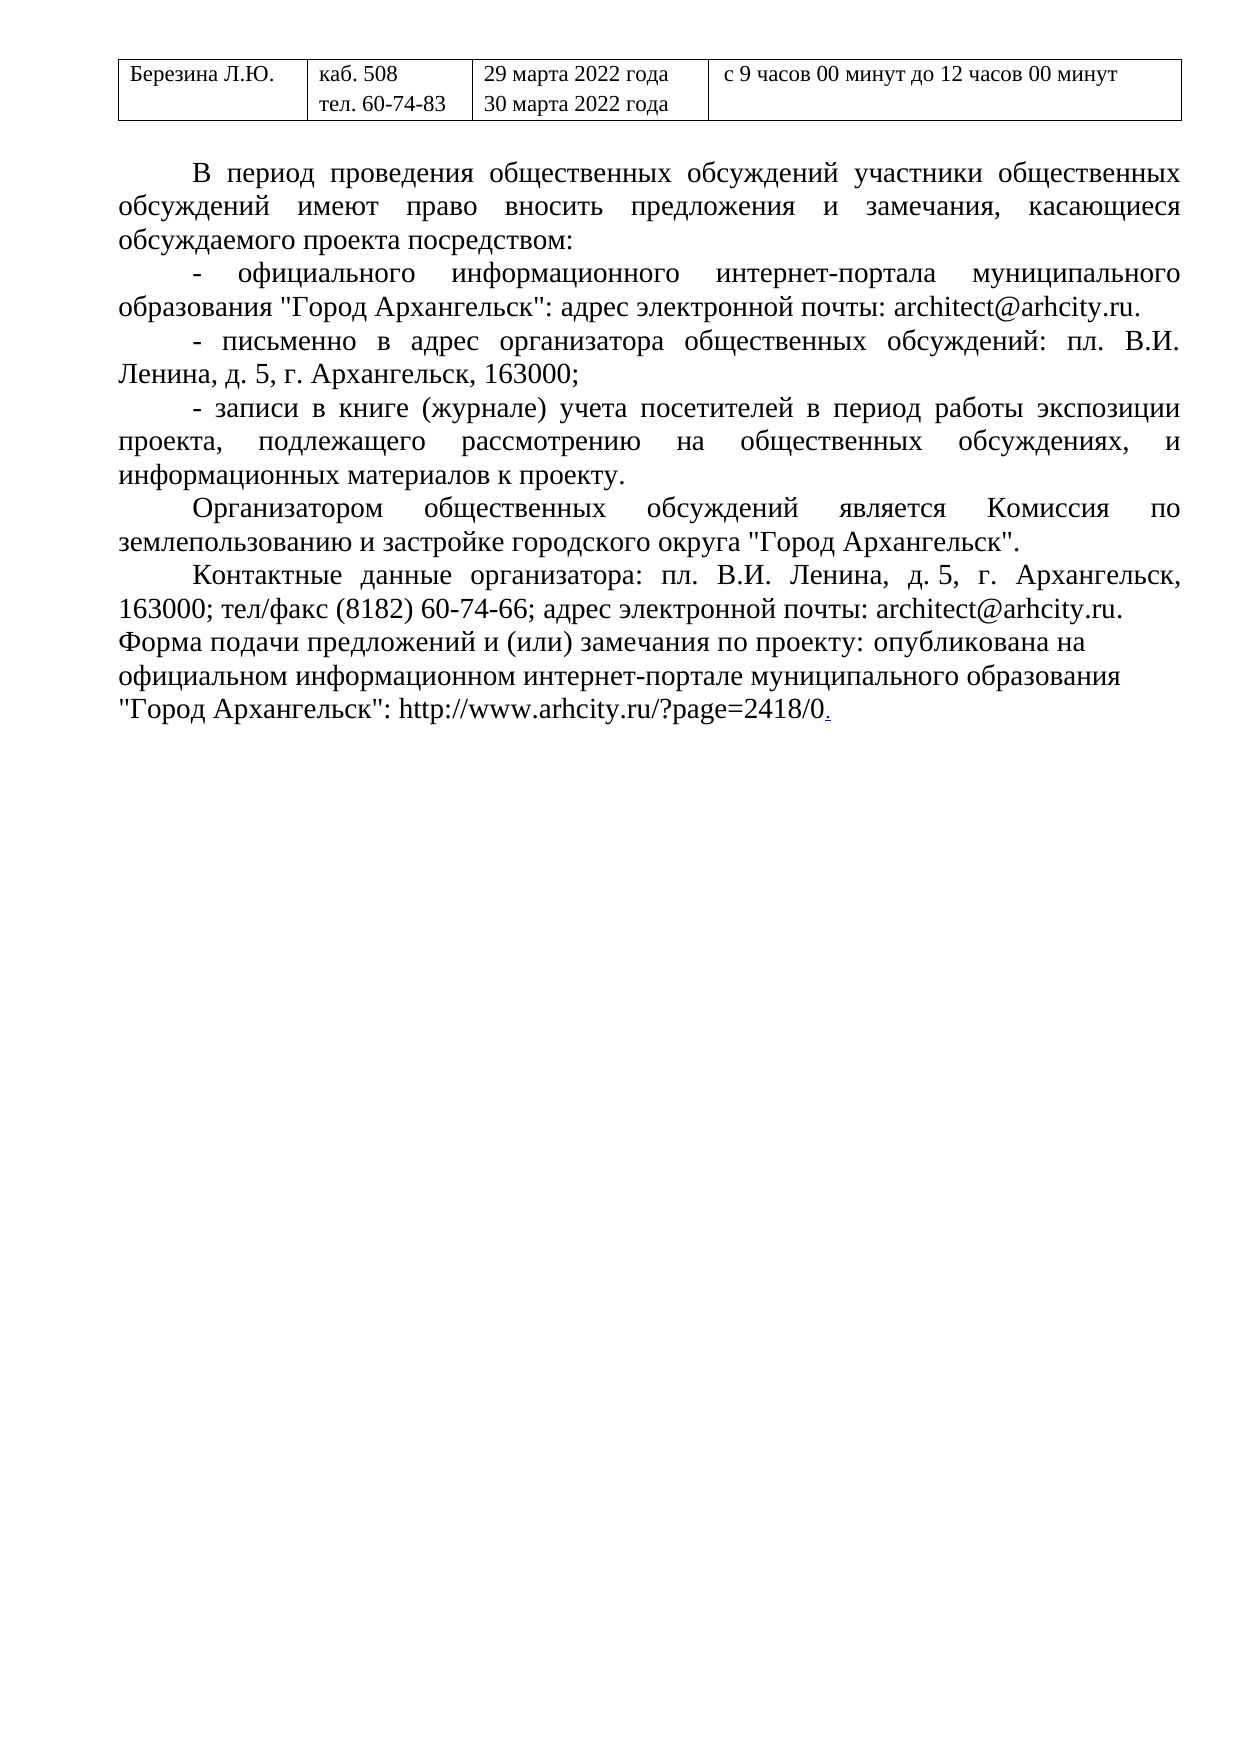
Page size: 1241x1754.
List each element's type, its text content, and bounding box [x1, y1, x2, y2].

text Организатором общественных обсуждений является Комиссия по землепользованию и застройке городского округа "Город Архангельск". [118, 490, 1181, 557]
table_cell 29 марта 2022 года 30 марта 2022 года [473, 60, 708, 120]
text - письменно в адрес организатора общественных обсуждений: пл. В.И. Ленина, д. 5, г. Архангельск, 163000; [118, 323, 1181, 390]
text Форма подачи предложений и (или) замечания по проекту: опубликована на официальном информационном интернет-портале муниципального образования "Город Архангельск": http://www.arhcity.ru/?page=2418/0. [118, 624, 1181, 725]
table_cell каб. 508 тел. 60-74-83 [308, 60, 472, 120]
text - официального информационного интернет-портала муниципального образования "Город Архангельск": адрес электронной почты: architect@arhcity.ru. [118, 256, 1181, 323]
text Контактные данные организатора: пл. В.И. Ленина, д. 5, г. Архангельск, 163000; тел/факс (8182) 60-74-66; адрес электронной почты: architect@arhcity.ru. [118, 557, 1181, 624]
table_cell Березина Л.Ю. [119, 60, 307, 120]
table_cell с 9 часов 00 минут до 12 часов 00 минут [709, 60, 1181, 120]
text - записи в книге (журнале) учета посетителей в период работы экспозиции проекта, подлежащего рассмотрению на общественных обсуждениях, и информационных материалов к проекту. [118, 390, 1181, 490]
text В период проведения общественных обсуждений участники общественных обсуждений имеют право вносить предложения и замечания, касающиеся обсуждаемого проекта посредством: [118, 155, 1181, 256]
